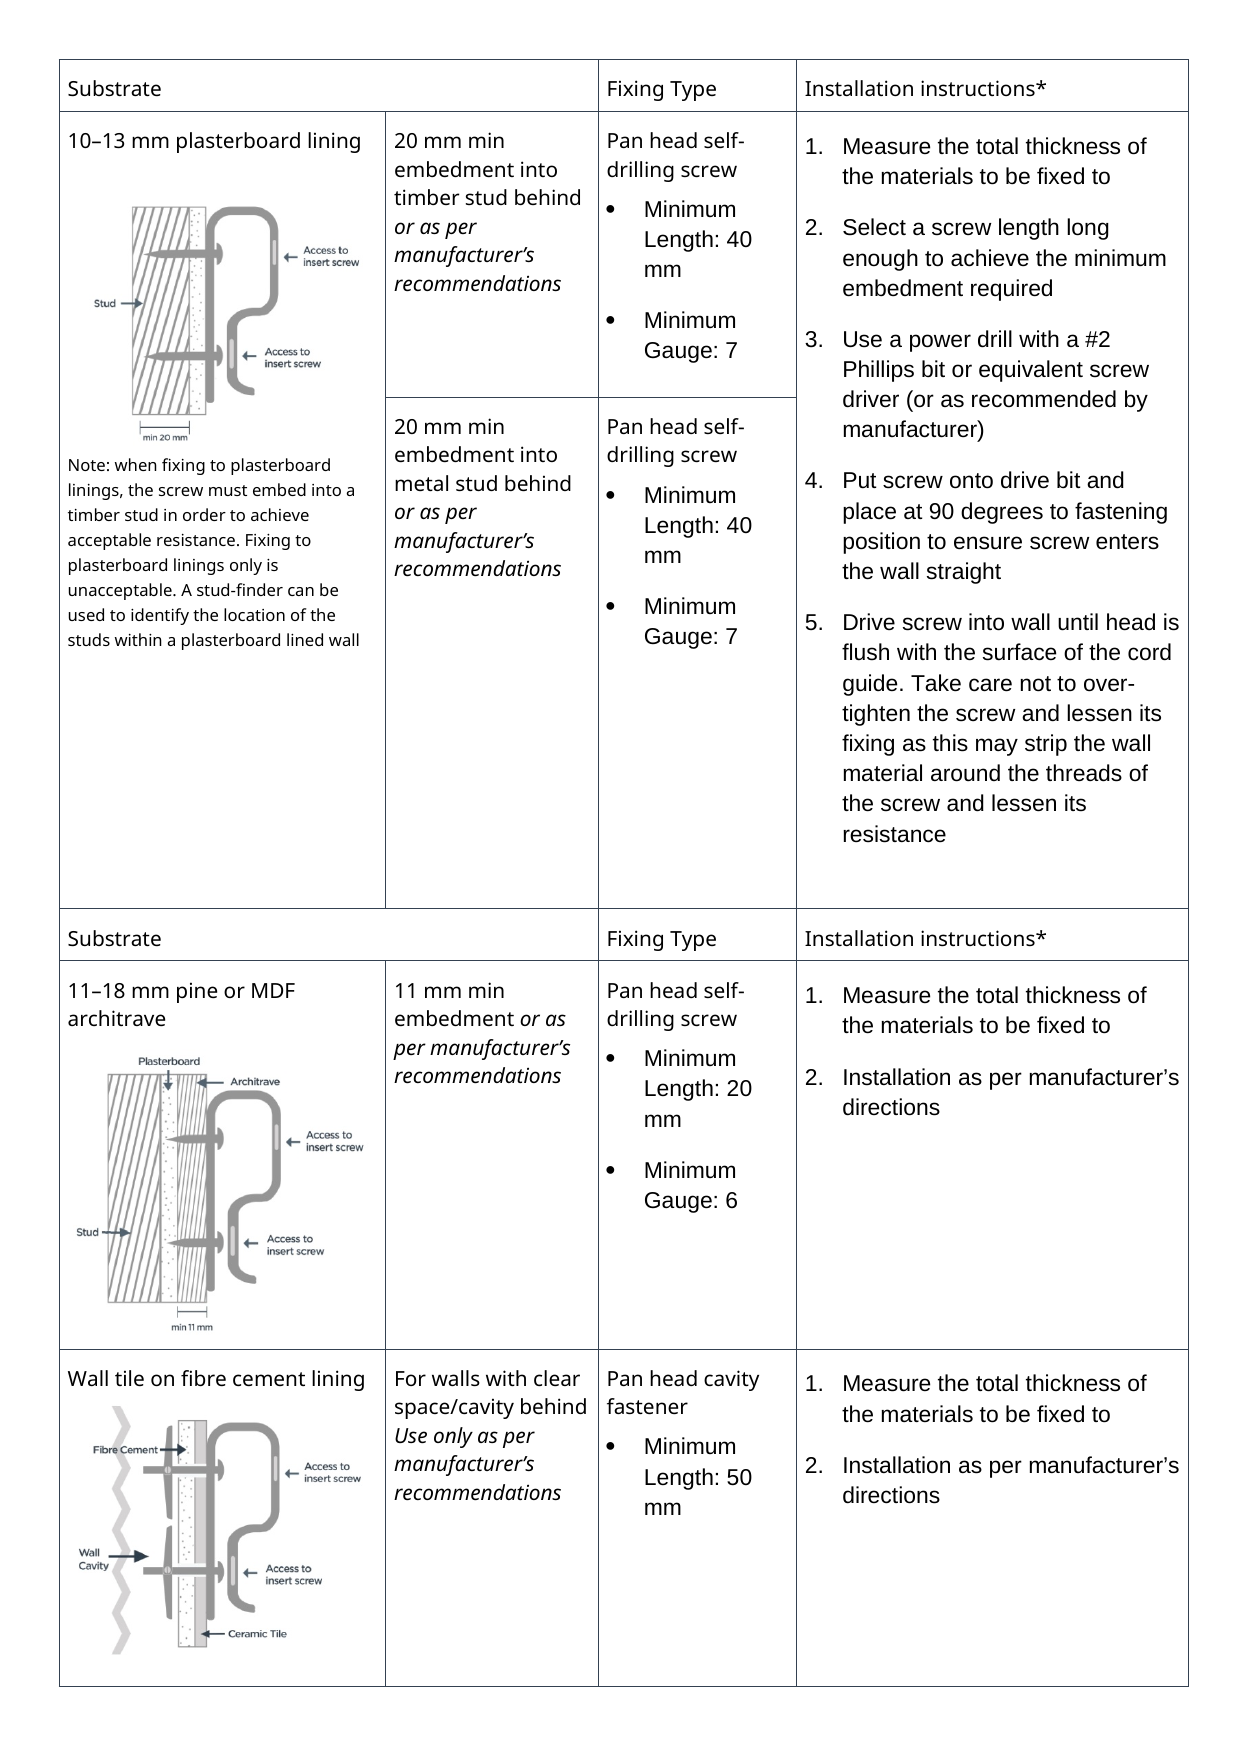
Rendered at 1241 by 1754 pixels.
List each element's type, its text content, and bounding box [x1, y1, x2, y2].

table_header Installation instructions* [797, 60, 1188, 111]
table_cell Measure the total thickness of the materials to be fixed to Select a screw length long enough to achieve the minimum embedment required Use a power drill with a #2 Phillips bit or equivalent screw driver (or as recommended by manufacturer) Put screw onto drive bit and place at 90 degrees to fastening position to ensure screw enters the wall straight Drive screw into wall until head is flush with the surface of the cord guide. Take care not to over-tighten the screw and lessen its fixing as this may strip the wall material around the threads of the screw and lessen its resistance [797, 112, 1188, 908]
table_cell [797, 1350, 1188, 1686]
table_cell 11–18 mm pine or MDF architrave [60, 961, 385, 1348]
table_cell Installation instructions* [797, 909, 1188, 960]
table_cell Pan head self-drilling screw Minimum Length: 20 mm Minimum Gauge: 6 [599, 961, 796, 1348]
table_cell Pan head self-drilling screw Minimum Length: 40 mm Minimum Gauge: 7 [599, 112, 796, 397]
table_cell 20 mm min embedment into metal stud behind or as per manufacturer’s recommendations [386, 398, 598, 908]
picture [67, 1398, 378, 1667]
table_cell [386, 1350, 598, 1686]
table_cell 10–13 mm plasterboard lining Note: when fixing to plasterboard linings, the screw must embed into a timber stud in order to achieve acceptable resistance. Fixing to plasterboard linings only is unacceptable. A stud-finder can be used to identify the location of the studs within a plasterboard lined wall [60, 112, 385, 908]
table_header Fixing Type [599, 60, 796, 111]
picture [67, 195, 378, 446]
table_header Substrate [60, 60, 598, 111]
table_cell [599, 1350, 796, 1686]
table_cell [60, 1350, 385, 1686]
table_cell 11 mm min embedment or as per manufacturer’s recommendations [386, 961, 598, 1348]
table_cell Pan head self-drilling screw Minimum Length: 40 mm Minimum Gauge: 7 [599, 398, 796, 908]
table_cell Measure the total thickness of the materials to be fixed to Installation as per manufacturer’s directions [797, 961, 1188, 1348]
table_cell Substrate [60, 909, 598, 960]
table_cell 20 mm min embedment into timber stud behind or as per manufacturer’s recommendations [386, 112, 598, 397]
picture [67, 1038, 378, 1341]
table_cell Fixing Type [599, 909, 796, 960]
